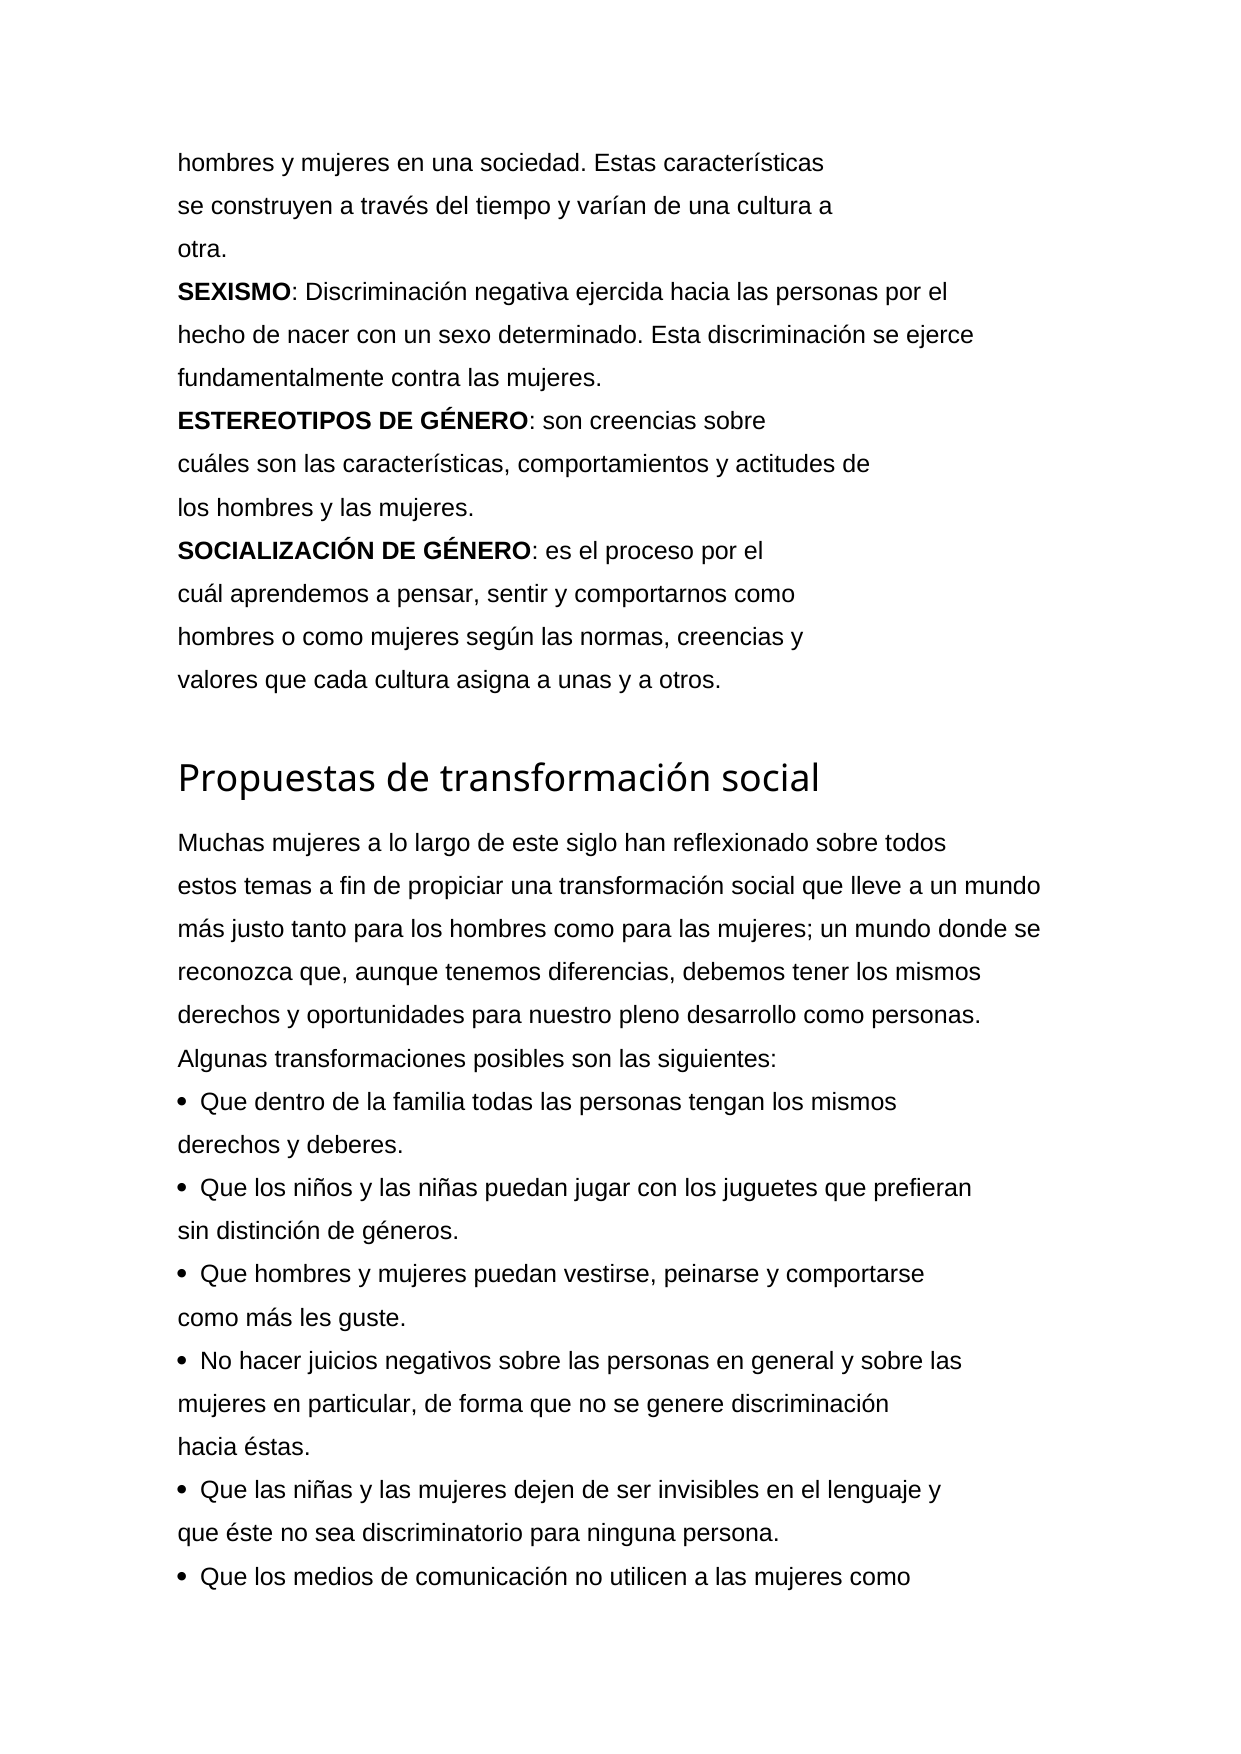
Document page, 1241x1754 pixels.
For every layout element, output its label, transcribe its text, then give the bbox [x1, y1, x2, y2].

text otra. [177, 234, 1063, 263]
text Que hombres y mujeres puedan vestirse, peinarse y comportarse [177, 1259, 1063, 1288]
text fundamentalmente contra las mujeres. [177, 363, 1063, 392]
text ESTEREOTIPOS DE GÉNERO: son creencias sobre [177, 406, 1063, 435]
text hecho de nacer con un sexo determinado. Esta discriminación se ejerce [177, 320, 1063, 349]
text Que dentro de la familia todas las personas tengan los mismos [177, 1087, 1063, 1116]
text que éste no sea discriminatorio para ninguna persona. [177, 1518, 1063, 1547]
text mujeres en particular, de forma que no se genere discriminación [177, 1389, 1063, 1418]
text reconozca que, aunque tenemos diferencias, debemos tener los mismos [177, 957, 1063, 986]
text se construyen a través del tiempo y varían de una cultura a [177, 191, 1063, 219]
text sin distinción de géneros. [177, 1216, 1063, 1245]
text SOCIALIZACIÓN DE GÉNERO: es el proceso por el [177, 536, 1063, 564]
text estos temas a fin de propiciar una transformación social que lleve a un mundo [177, 871, 1063, 900]
text cuál aprendemos a pensar, sentir y comportarnos como [177, 579, 1063, 608]
text No hacer juicios negativos sobre las personas en general y sobre las [177, 1346, 1063, 1374]
text Que las niñas y las mujeres dejen de ser invisibles en el lenguaje y [177, 1475, 1063, 1504]
text hombres y mujeres en una sociedad. Estas características [177, 148, 1063, 176]
text Que los niños y las niñas puedan jugar con los juguetes que prefieran [177, 1173, 1063, 1202]
text SEXISMO: Discriminación negativa ejercida hacia las personas por el [177, 277, 1063, 306]
text valores que cada cultura asigna a unas y a otros. [177, 665, 1063, 694]
text hacia éstas. [177, 1432, 1063, 1461]
text como más les guste. [177, 1303, 1063, 1331]
text derechos y deberes. [177, 1130, 1063, 1159]
text más justo tanto para los hombres como para las mujeres; un mundo donde se [177, 914, 1063, 943]
text Algunas transformaciones posibles son las siguientes: [177, 1043, 1063, 1072]
text Propuestas de transformación social [177, 751, 1063, 802]
text los hombres y las mujeres. [177, 493, 1063, 521]
text cuáles son las características, comportamientos y actitudes de [177, 449, 1063, 478]
text hombres o como mujeres según las normas, creencias y [177, 622, 1063, 651]
text Muchas mujeres a lo largo de este siglo han reflexionado sobre todos [177, 828, 1063, 857]
text derechos y oportunidades para nuestro pleno desarrollo como personas. [177, 1000, 1063, 1029]
text Que los medios de comunicación no utilicen a las mujeres como [177, 1562, 1063, 1590]
